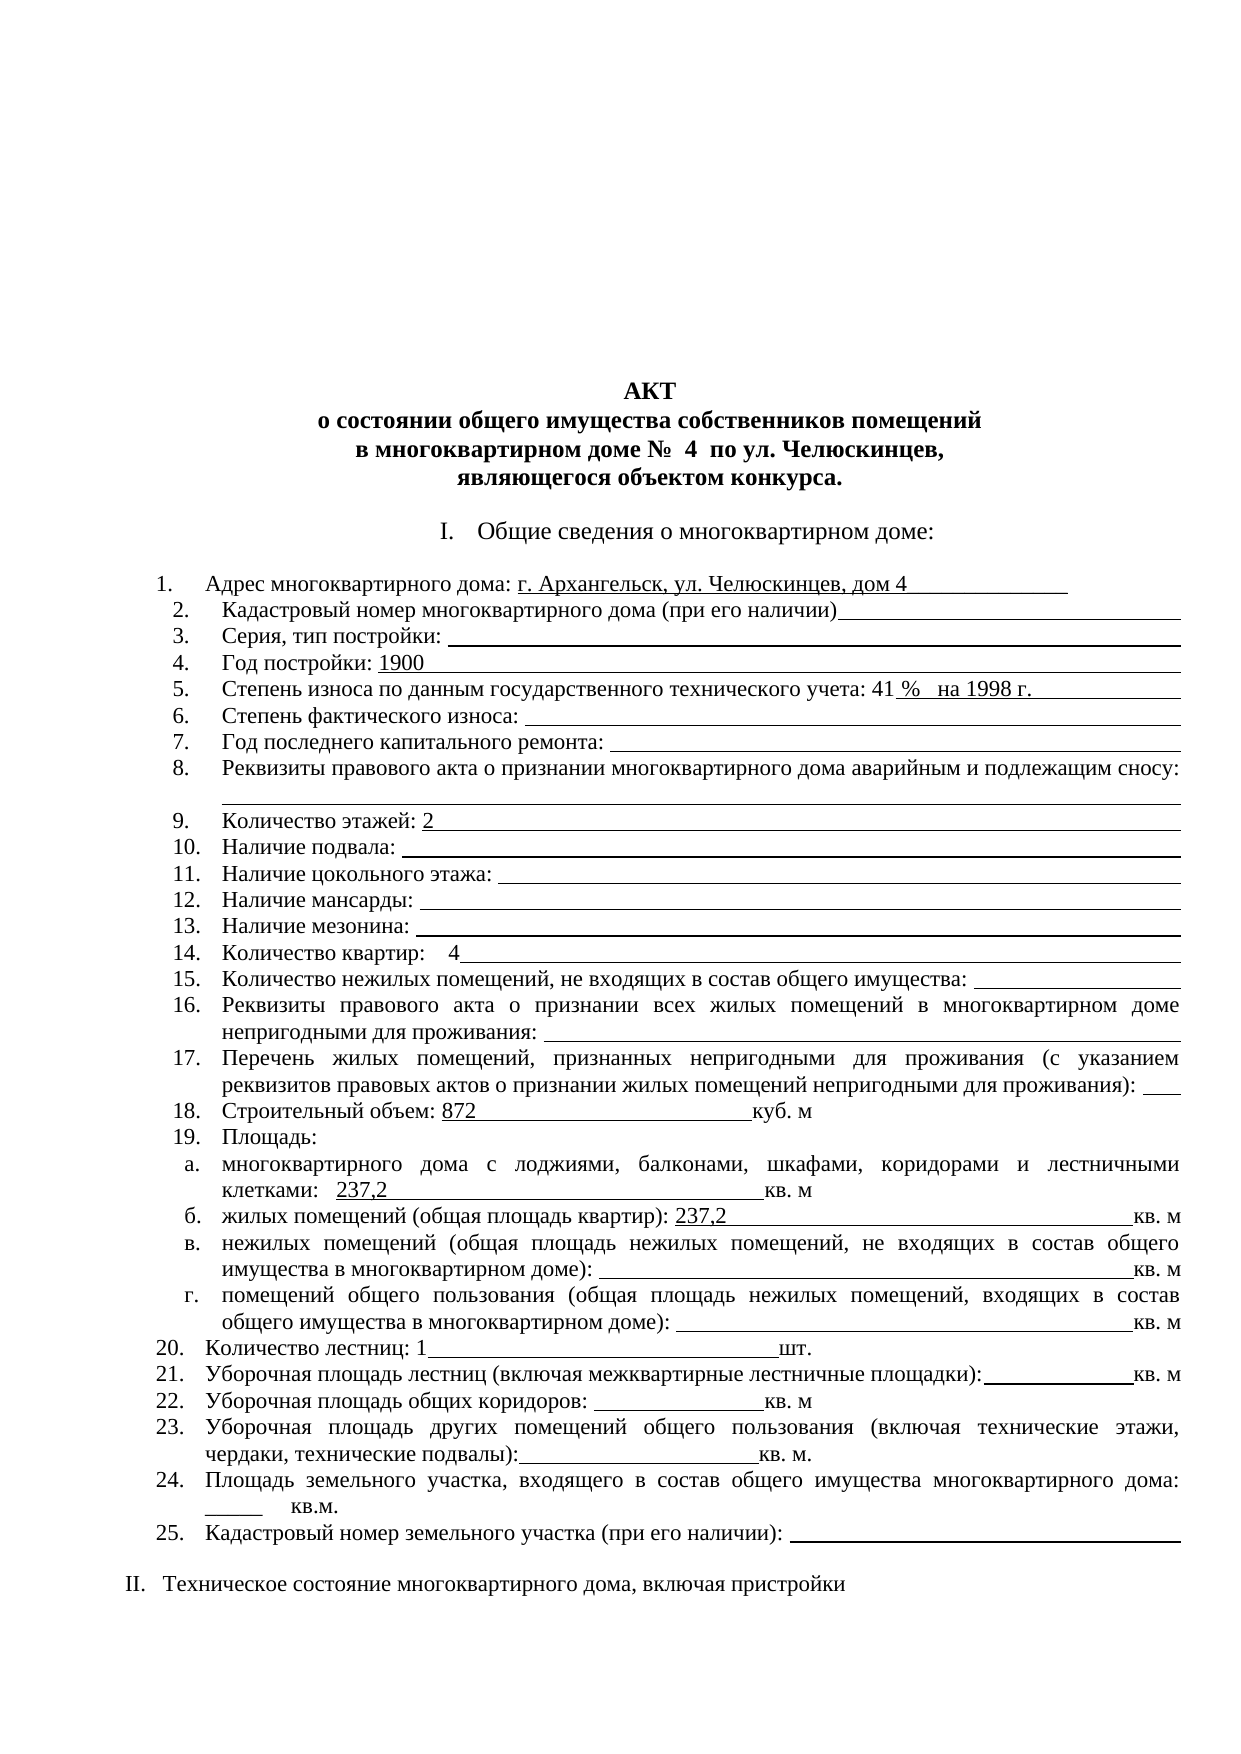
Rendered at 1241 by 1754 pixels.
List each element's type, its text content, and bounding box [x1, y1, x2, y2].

list Перечень жилых помещений, признанных непригодными для проживания (с указанием реквизитов правовых актов о признании жилых помещений непригодными для проживания): [172, 1044, 1181, 1097]
list Площадь земельного участка, входящего в состав общего имущества многоквартирного дома: _____ кв.м. [156, 1466, 1181, 1519]
list Адрес многоквартирного дома: г. Архангельск, ул. Челюскинцев, дом 4______________ [156, 570, 1181, 596]
text АКТ [118, 376, 1181, 405]
list Серия, тип постройки: [172, 623, 1181, 649]
list Наличие цокольного этажа: [172, 860, 1181, 886]
list Техническое состояние многоквартирного дома, включая пристройки [125, 1570, 1181, 1596]
list Наличие мансарды: [172, 886, 1181, 912]
list Реквизиты правового акта о признании многоквартирного дома аварийным и подлежащим сносу: [172, 754, 1181, 807]
list Уборочная площадь других помещений общего пользования (включая технические этажи, чердаки, технические подвалы): кв. м. [156, 1413, 1181, 1466]
list Наличие подвала: [172, 833, 1181, 860]
list Степень износа по данным государственного технического учета: 41 % на 1998 г. [172, 675, 1181, 702]
list Год последнего капитального ремонта: [172, 728, 1181, 754]
text в многоквартирном доме № 4 по ул. Челюскинцев, [118, 434, 1181, 462]
list Количество нежилых помещений, не входящих в состав общего имущества: [172, 965, 1181, 992]
text о состоянии общего имущества собственников помещений [118, 405, 1181, 434]
list Количество квартир: 4 [172, 939, 1181, 965]
list Уборочная площадь лестниц (включая межквартирные лестничные площадки): кв. м [156, 1361, 1181, 1387]
text являющегося объектом конкурса. [118, 462, 1181, 491]
list Наличие мезонина: [172, 912, 1181, 939]
list жилых помещений (общая площадь квартир): 237,2 кв. м [184, 1202, 1181, 1229]
list Кадастровый номер земельного участка (при его наличии): [156, 1519, 1181, 1545]
list Уборочная площадь общих коридоров: кв. м [156, 1387, 1181, 1413]
list Строительный объем: 872 куб. м [172, 1097, 1181, 1123]
list помещений общего пользования (общая площадь нежилых помещений, входящих в состав общего имущества в многоквартирном доме): кв. м [184, 1281, 1181, 1334]
list Площадь: [172, 1123, 1181, 1150]
list Общие сведения о многоквартирном доме: [193, 516, 1181, 545]
list Год постройки: 1900 [172, 649, 1181, 675]
list многоквартирного дома с лоджиями, балконами, шкафами, коридорами и лестничными клетками: 237,2 кв. м [184, 1150, 1181, 1202]
list Реквизиты правового акта о признании всех жилых помещений в многоквартирном доме непригодными для проживания: [172, 992, 1181, 1044]
list нежилых помещений (общая площадь нежилых помещений, не входящих в состав общего имущества в многоквартирном доме): кв. м [184, 1229, 1181, 1281]
list Количество лестниц: 1 шт. [156, 1334, 1181, 1361]
list Степень фактического износа: [172, 702, 1181, 728]
list Количество этажей: 2 [172, 807, 1181, 833]
list Кадастровый номер многоквартирного дома (при его наличии) [172, 596, 1181, 623]
